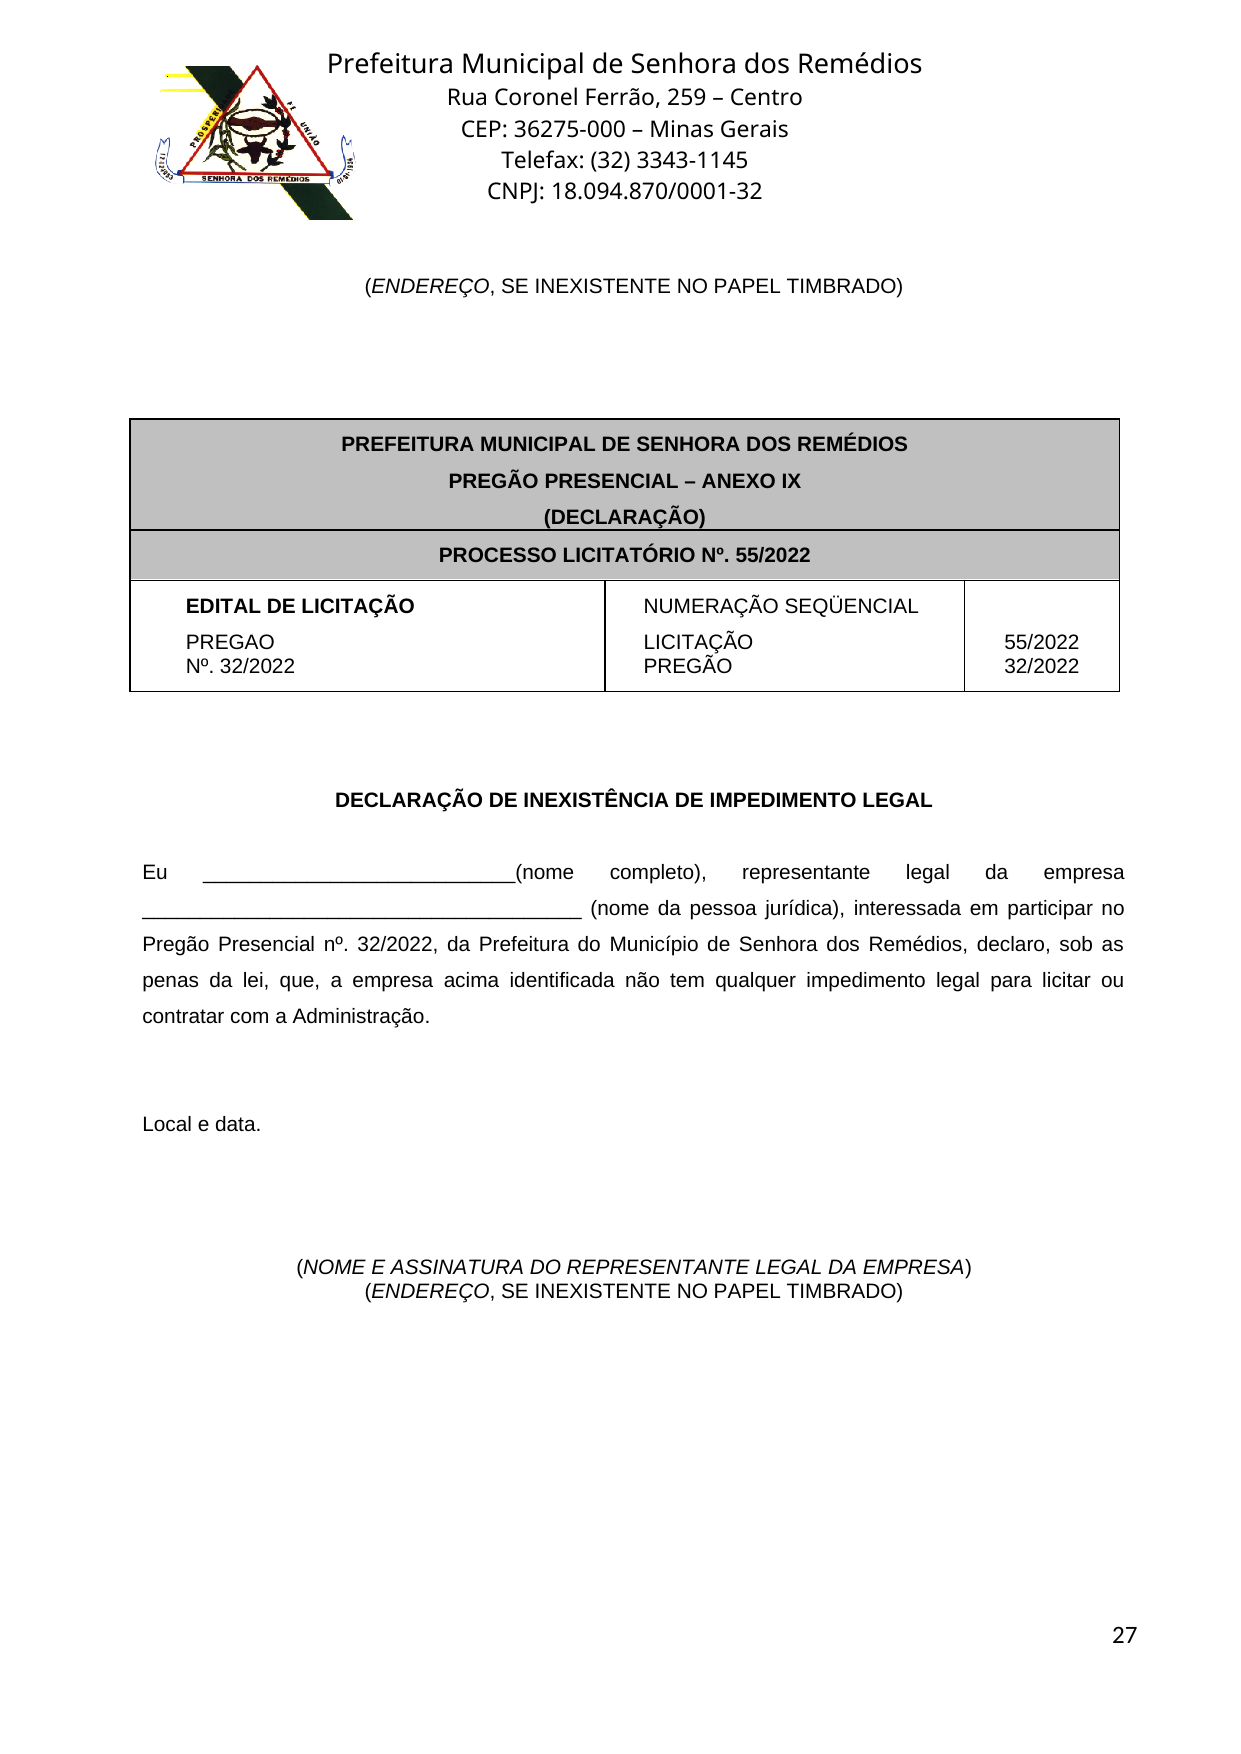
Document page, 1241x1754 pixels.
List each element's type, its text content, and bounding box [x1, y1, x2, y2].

text Eu ___________________________(nome completo), representante legal da empresa ______________________________________ (nome da pessoa jurídica), interessada em participar no Pregão Presencial nº. 32/2022, da Prefeitura do Município de Senhora dos Remédios, declaro, sob as penas da lei, que, a empresa acima identificada não tem qualquer impedimento legal para licitar ou contratar com a Administração. [142, 860, 1126, 1027]
table_cell 55/2022 [965, 618, 1119, 654]
text (ENDEREÇO, SE INEXISTENTE NO PAPEL TIMBRADO) [142, 1279, 1126, 1303]
table_cell Nº. 32/2022 [131, 654, 604, 691]
table_cell EDITAL DE LICITAÇÃO [131, 581, 604, 618]
table_cell PREGÃO [606, 654, 964, 691]
table_cell PREGAO [131, 618, 604, 654]
table_cell LICITAÇÃO [606, 618, 964, 654]
table_cell PREGÃO PRESENCIAL – ANEXO IX (DECLARAÇÃO) [131, 456, 1119, 529]
table_cell NUMERAÇÃO SEQÜENCIAL [606, 581, 964, 618]
table_cell 32/2022 [965, 654, 1119, 691]
text (NOME E ASSINATURA DO REPRESENTANTE LEGAL DA EMPRESA) [142, 1255, 1126, 1279]
text (ENDEREÇO, SE INEXISTENTE NO PAPEL TIMBRADO) [142, 274, 1126, 298]
table_cell PROCESSO LICITATÓRIO Nº. 55/2022 [131, 531, 1119, 579]
table_header PREFEITURA MUNICIPAL DE SENHORA DOS REMÉDIOS [131, 420, 1119, 456]
text DECLARAÇÃO DE INEXISTÊNCIA DE IMPEDIMENTO LEGAL [142, 788, 1126, 812]
table_cell [965, 581, 1119, 618]
text Local e data. [142, 1111, 1126, 1135]
